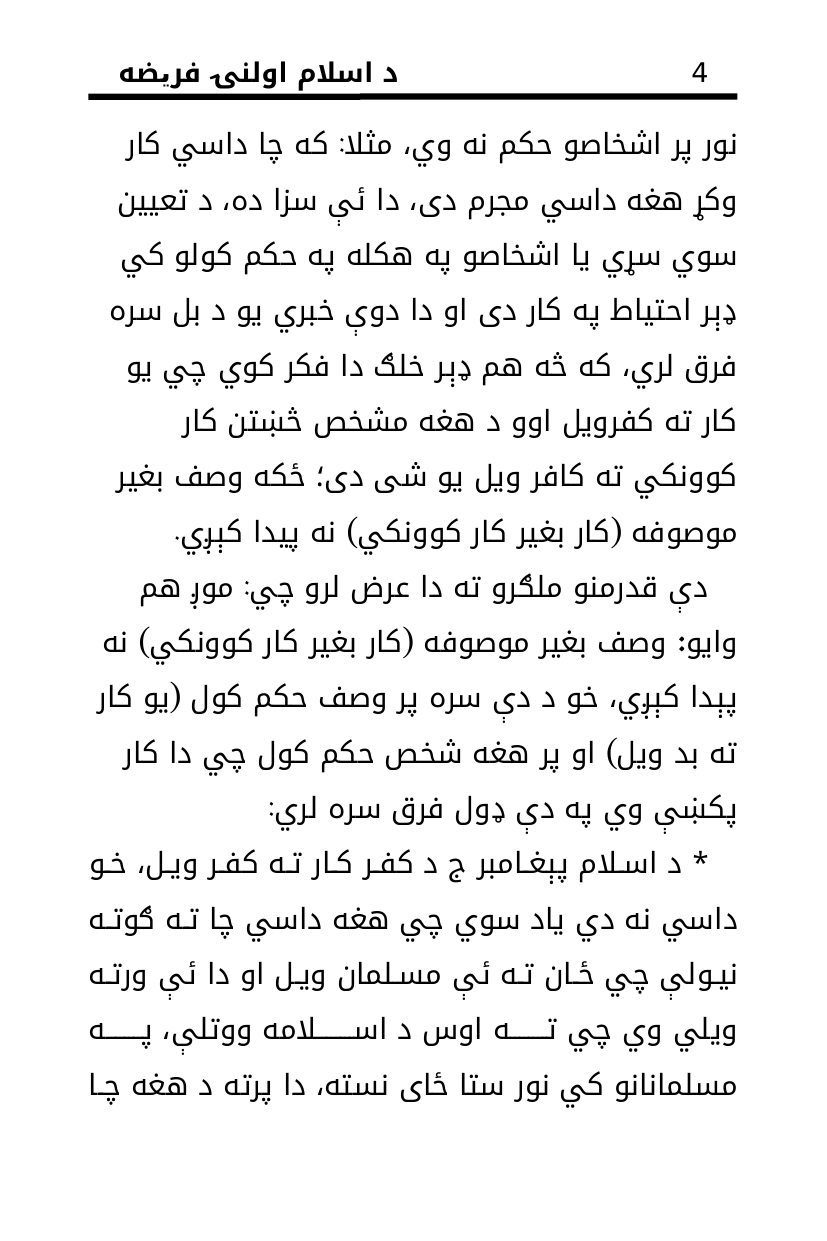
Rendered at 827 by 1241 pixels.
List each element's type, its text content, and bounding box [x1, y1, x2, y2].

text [89, 117, 738, 560]
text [89, 836, 738, 1113]
text دې قدرمنو ملګرو ته دا عرض لرو چي: موږ هم وایو: وصف بغیر موصوفه (کار بغیر کار کوونکي) نه پېدا کېږي، خو د دې سره پر وصف حکم کول (یو کار ته بد ویل) او پر هغه شخص حکم کول چي دا کار پکښې وي په دې ډول فرق سره لري: [89, 560, 738, 836]
